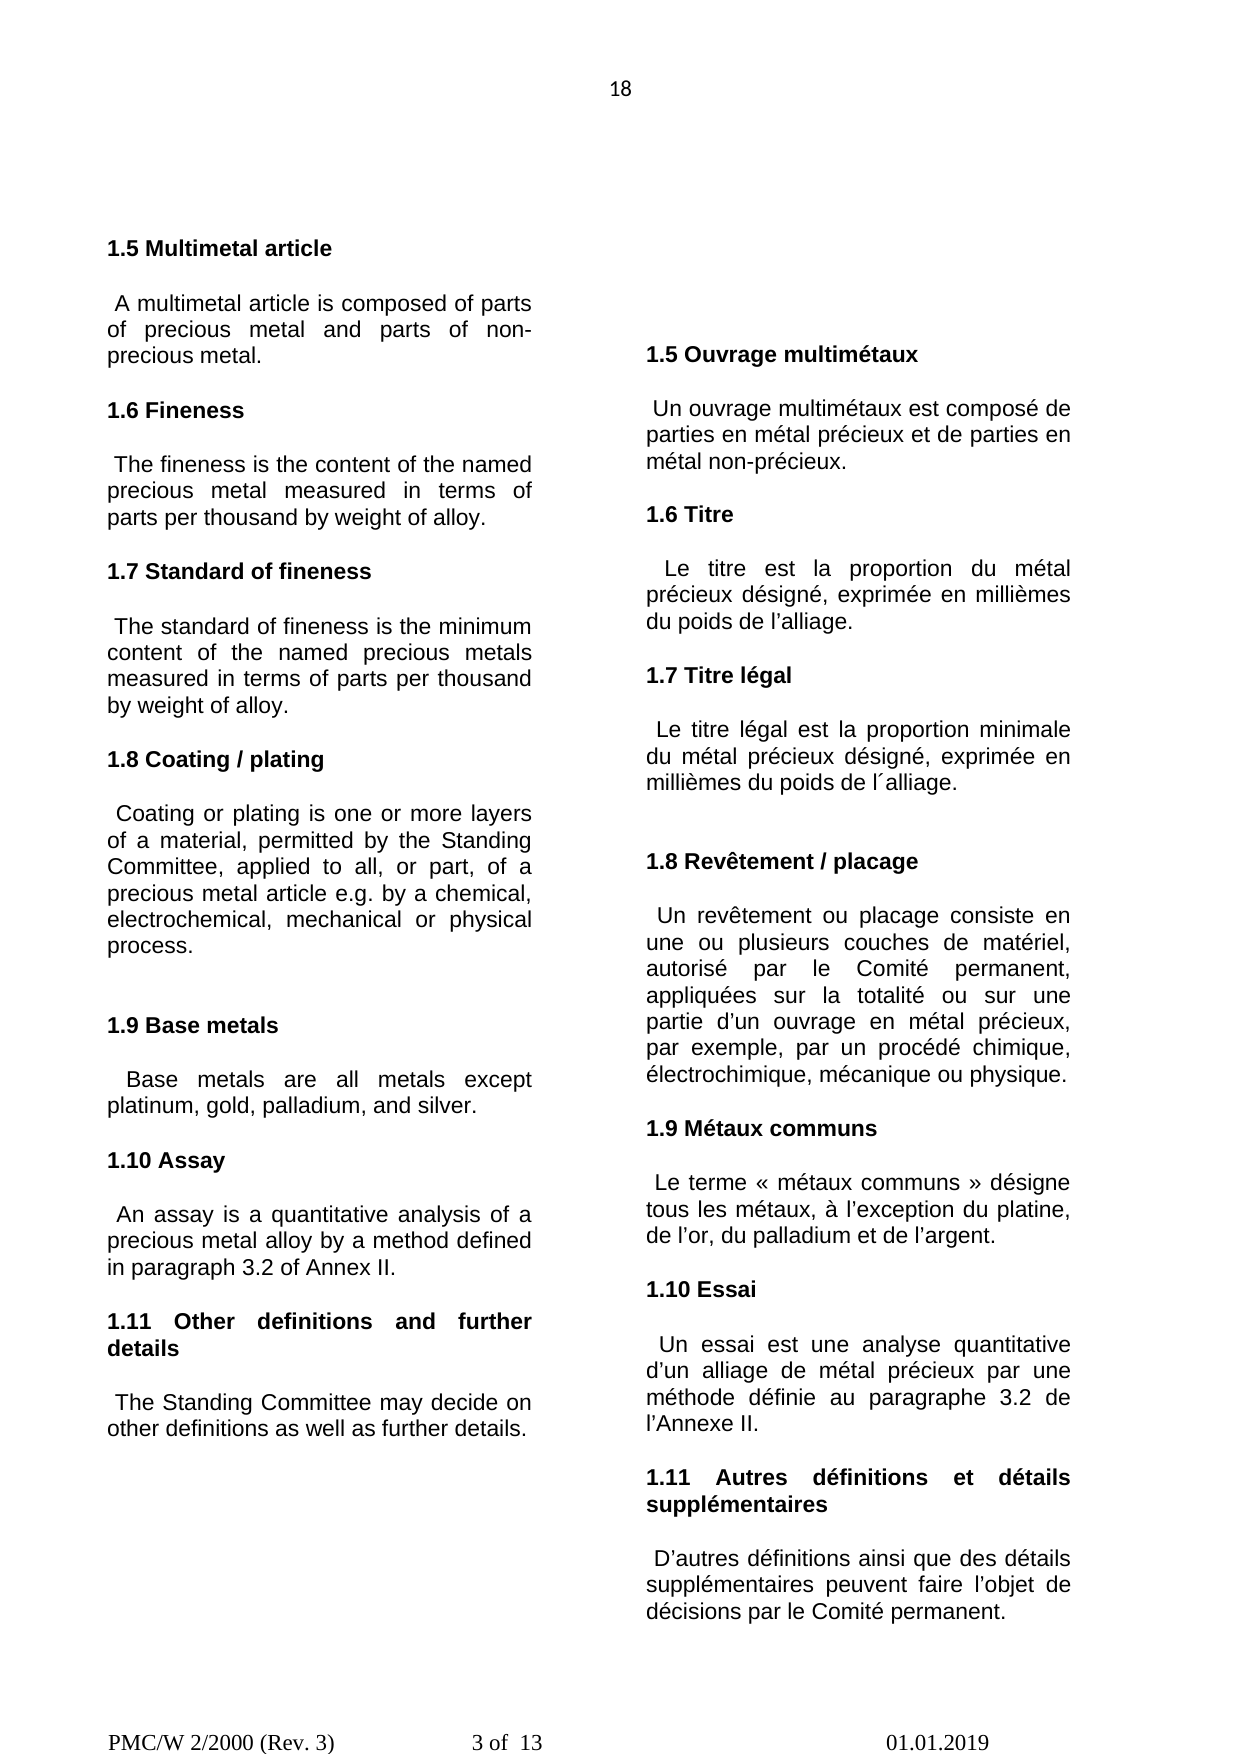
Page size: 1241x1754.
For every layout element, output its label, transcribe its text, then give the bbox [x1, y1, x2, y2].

table_cell 1.10 Essai Un essai est une analyse quantitative d’un alliage de métal précieux par une méthode définie au paragraphe 3.2 de l’Annexe II. [635, 1276, 1082, 1464]
table_cell 1.7 Titre légal Le titre légal est la proportion minimale du métal précieux désigné, exprimée en millièmes du poids de l´alliage. [635, 662, 1082, 848]
table_header 1.5 Multimetal article A multimetal article is composed of parts of precious metal and parts of non-precious metal. 1.6 Fineness The fineness is the content of the named precious metal measured in terms of parts per thousand by weight of alloy. 1.7 Standard of fineness The standard of fineness is the minimum content of the named precious metals measured in terms of parts per thousand by weight of alloy. 1.8 Coating / plating Coating or plating is one or more layers of a material, permitted by the Standing Committee, applied to all, or part, of a precious metal article e.g. by a chemical, electrochemical, mechanical or physical process. 1.9 Base metals Base metals are all metals except platinum, gold, palladium, and silver. 1.10 Assay An assay is a quantitative analysis of a precious metal alloy by a method defined in paragraph 3.2 of Annex II. 1.11 Other definitions and further details The Standing Committee may decide on other definitions as well as further details. 1.5 Ouvrage multimétaux Un ouvrage multimétaux est composé de parties en métal précieux et de parties en métal non-précieux. [635, 130, 1082, 474]
table_cell 1.6 Titre Le titre est la proportion du métal précieux désigné, exprimée en millièmes du poids de l’alliage. [635, 474, 1082, 662]
table_cell 1.8 Revêtement / placage Un revêtement ou placage consiste en une ou plusieurs couches de matériel, autorisé par le Comité permanent, appliquées sur la totalité ou sur une partie d’un ouvrage en métal précieux, par exemple, par un procédé chimique, électrochimique, mécanique ou physique. [635, 848, 1082, 1115]
table_cell 1.9 Métaux communs Le terme « métaux communs » désigne tous les métaux, à l’exception du platine, de l’or, du palladium et de l’argent. [635, 1115, 1082, 1276]
table_header 1.5 Multimetal article A multimetal article is composed of parts of precious metal and parts of non-precious metal. 1.6 Fineness The fineness is the content of the named precious metal measured in terms of parts per thousand by weight of alloy. 1.7 Standard of fineness The standard of fineness is the minimum content of the named precious metals measured in terms of parts per thousand by weight of alloy. 1.8 Coating / plating Coating or plating is one or more layers of a material, permitted by the Standing Committee, applied to all, or part, of a precious metal article e.g. by a chemical, electrochemical, mechanical or physical process. 1.9 Base metals Base metals are all metals except platinum, gold, palladium, and silver. 1.10 Assay An assay is a quantitative analysis of a precious metal alloy by a method defined in paragraph 3.2 of Annex II. 1.11 Other definitions and further details The Standing Committee may decide on other definitions as well as further details. 1.5 Ouvrage multimétaux Un ouvrage multimétaux est composé de parties en métal précieux et de parties en métal non-précieux. [96, 235, 543, 1601]
table_cell 1.11 Autres définitions et détails supplémentaires D’autres définitions ainsi que des détails supplémentaires peuvent faire l’objet de décisions par le Comité permanent. [635, 1464, 1082, 1624]
